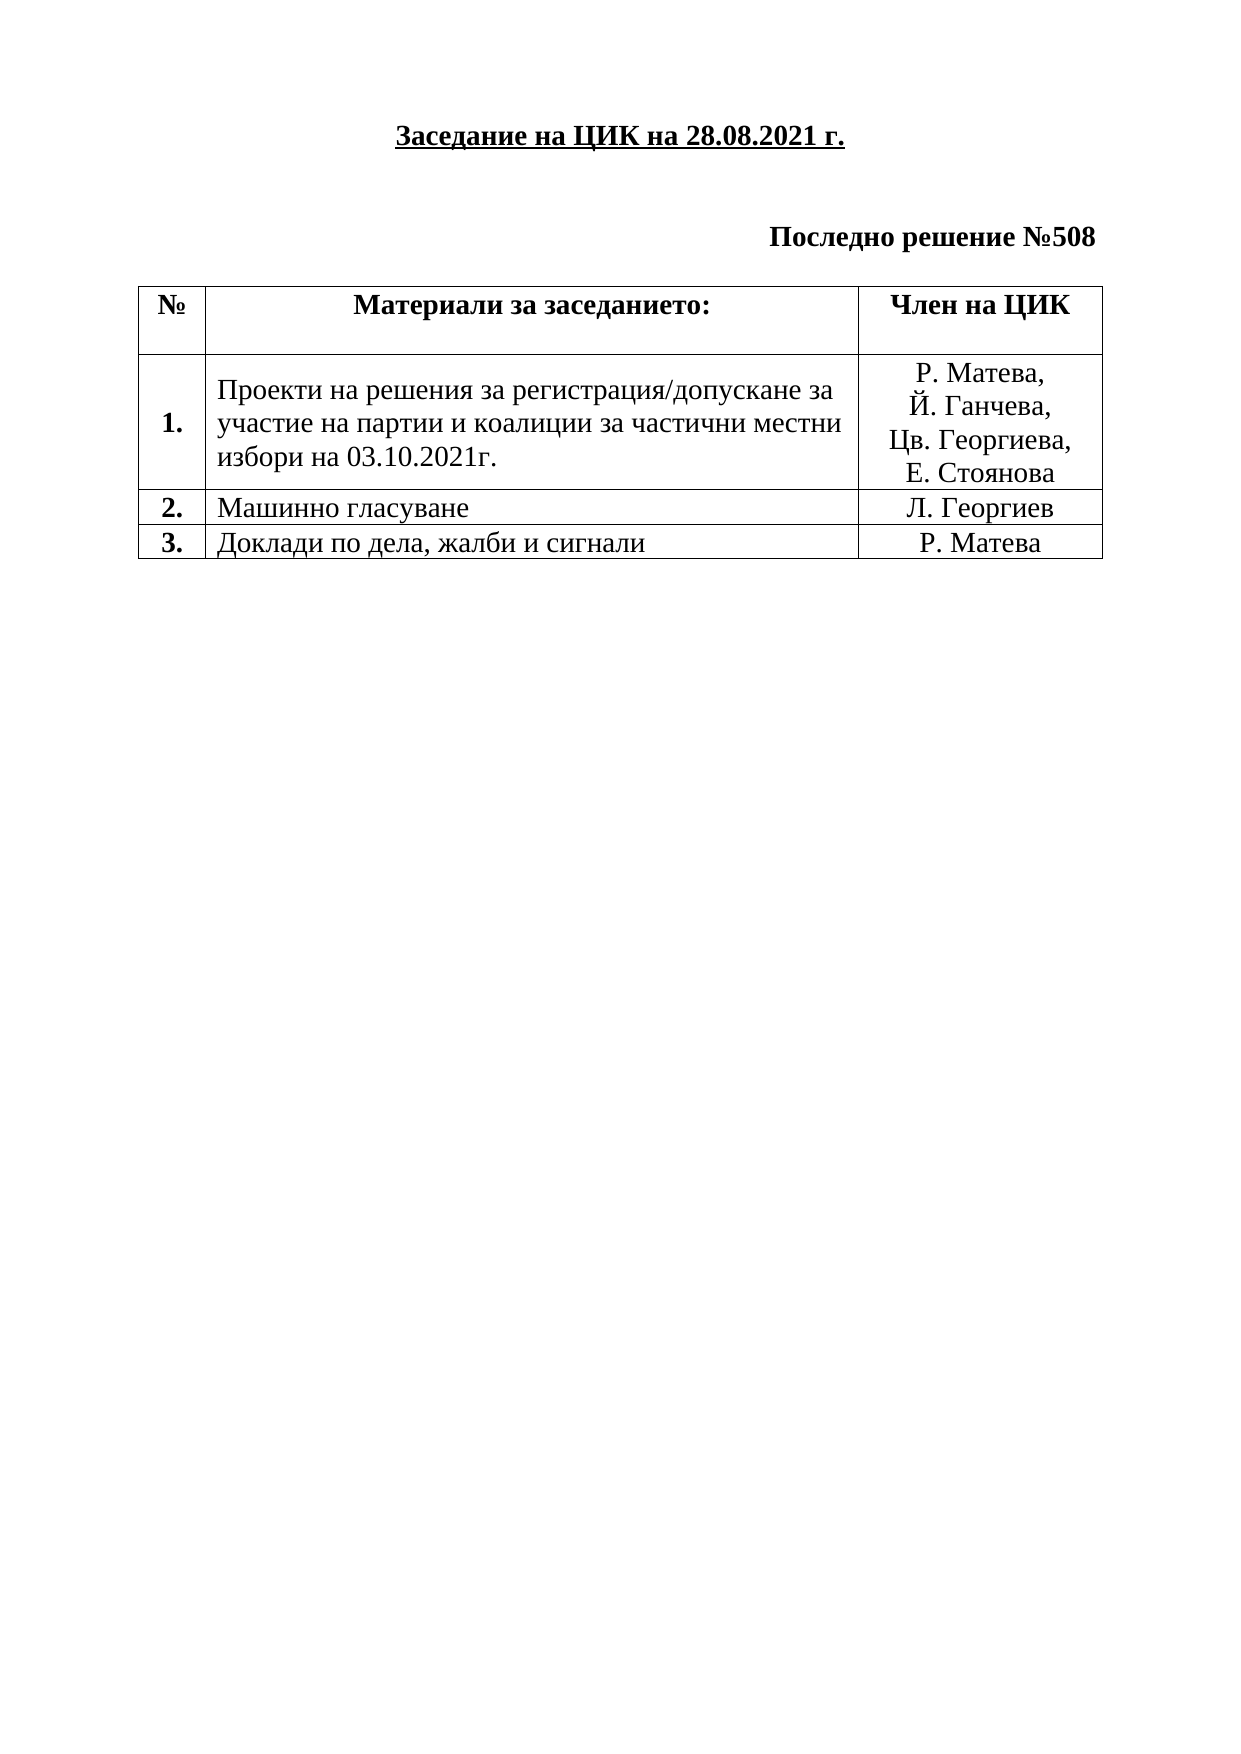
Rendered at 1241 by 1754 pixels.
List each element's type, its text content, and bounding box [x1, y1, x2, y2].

table_header № [139, 287, 205, 354]
table_cell Доклади по дела, жалби и сигнали [206, 525, 858, 558]
text Заседание на ЦИК на 28.08.2021 г. [148, 118, 1093, 152]
table_cell 1. [139, 355, 205, 489]
table_cell 2. [139, 490, 205, 524]
text Последно решение №508 [148, 219, 1096, 252]
table_header Материали за заседанието: [206, 287, 858, 354]
table_cell Р. Матева, Й. Ганчева, Цв. Георгиева, Е. Стоянова [859, 355, 1102, 489]
table_cell Р. Матева [859, 525, 1102, 558]
table_header Член на ЦИК [859, 287, 1102, 354]
table_cell 3. [139, 525, 205, 558]
table_cell Л. Георгиев [859, 490, 1102, 524]
table_cell Машинно гласуване [206, 490, 858, 524]
table_cell Проекти на решения за регистрация/допускане за участие на партии и коалиции за частични местни избори на 03.10.2021г. [206, 355, 858, 489]
